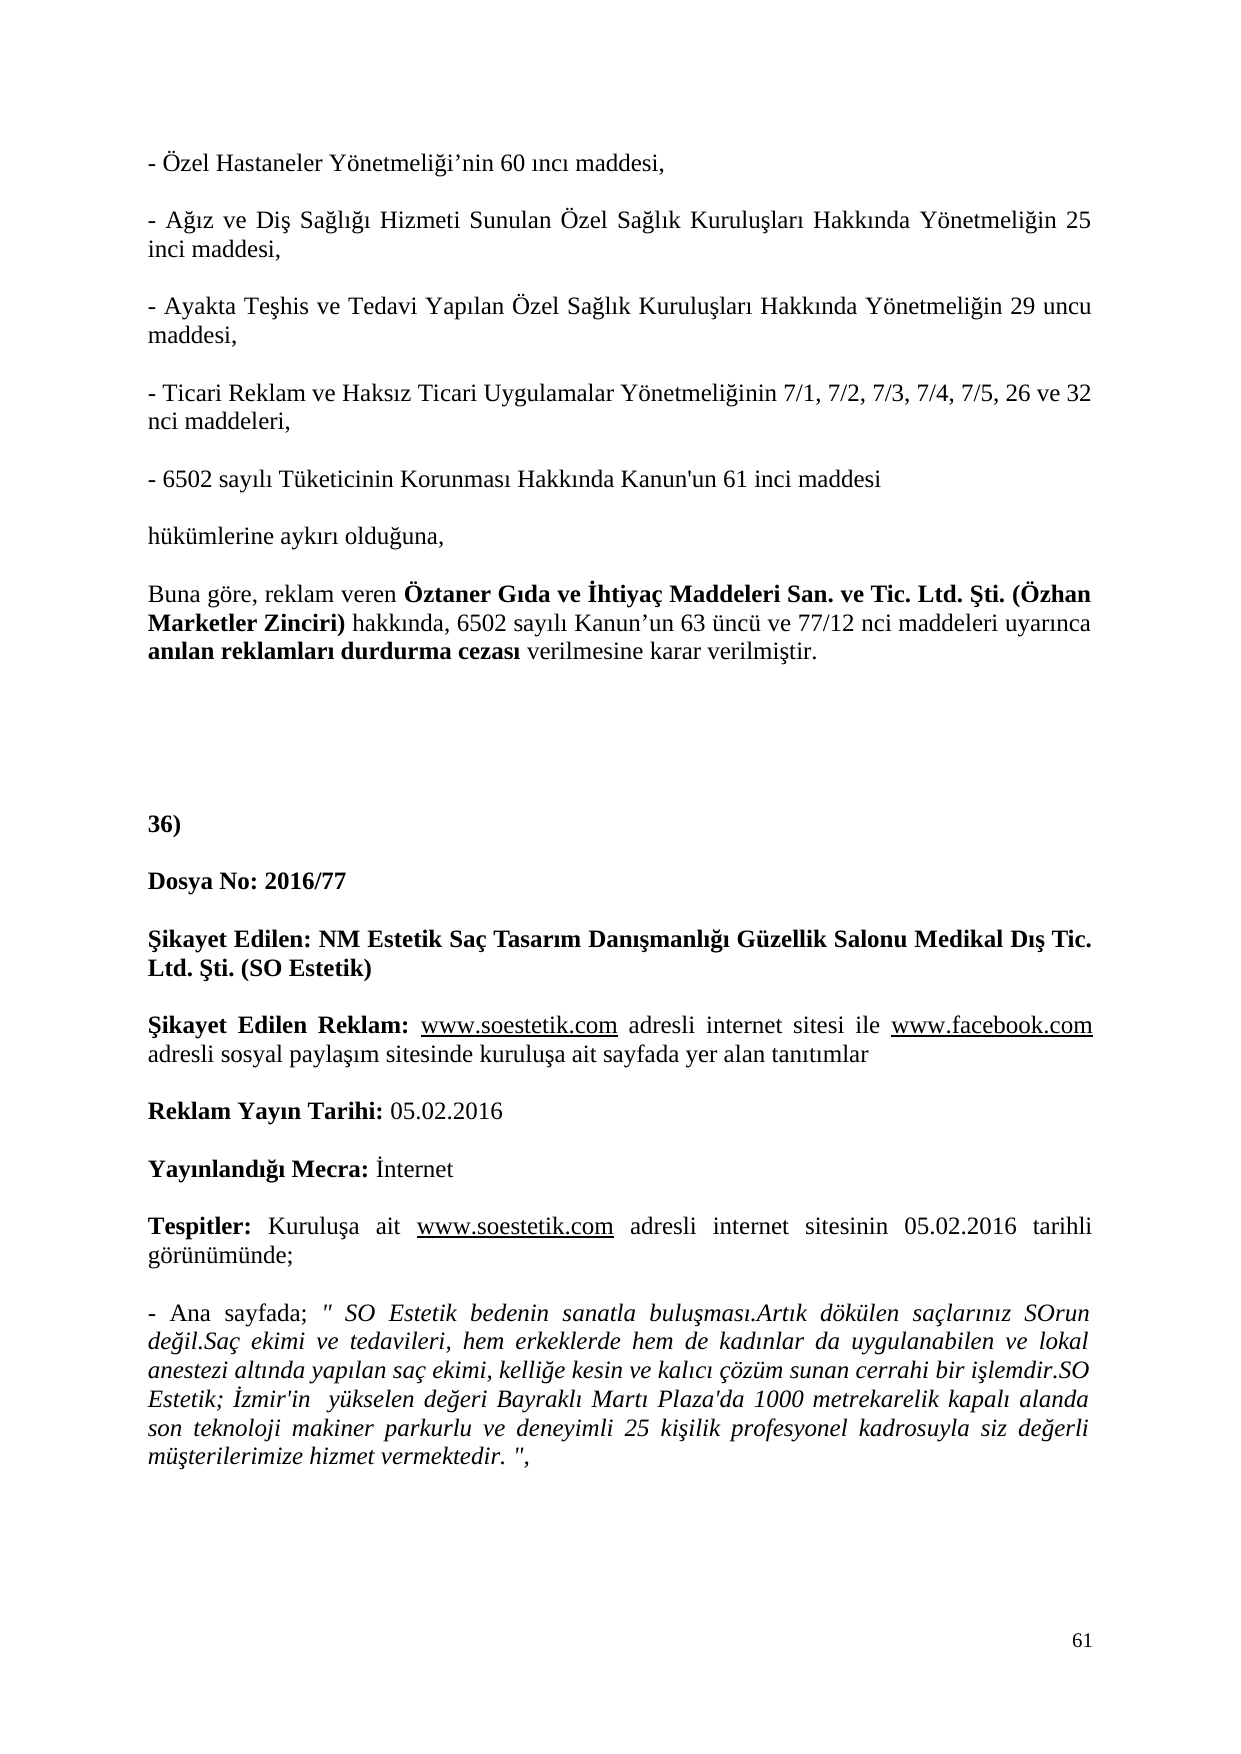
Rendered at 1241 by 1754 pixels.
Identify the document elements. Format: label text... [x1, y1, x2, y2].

text Şikayet Edilen Reklam: www.soestetik.com adresli internet sitesi ile www.facebook.com adresli sosyal paylaşım sitesinde kuruluşa ait sayfada yer alan tanıtımlar [148, 1010, 1092, 1068]
text Yayınlandığı Mecra: İnternet [148, 1154, 1092, 1183]
text Reklam Yayın Tarihi: 05.02.2016 [148, 1096, 1092, 1125]
text - Ticari Reklam ve Haksız Ticari Uygulamalar Yönetmeliğinin 7/1, 7/2, 7/3, 7/4, 7/5, 26 ve 32 nci maddeleri, [148, 378, 1092, 435]
text - Ayakta Teşhis ve Tedavi Yapılan Özel Sağlık Kuruluşları Hakkında Yönetmeliğin 29 uncu maddesi, [148, 291, 1092, 349]
text hükümlerine aykırı olduğuna, [148, 521, 1092, 550]
text - 6502 sayılı Tüketicinin Korunması Hakkında Kanun'un 61 inci maddesi [148, 464, 1092, 493]
text Tespitler: Kuruluşa ait www.soestetik.com adresli internet sitesinin 05.02.2016 tarihli görünümünde; [148, 1211, 1092, 1269]
text - Ağız ve Diş Sağlığı Hizmeti Sunulan Özel Sağlık Kuruluşları Hakkında Yönetmeliğin 25 inci maddesi, [148, 205, 1092, 263]
text Buna göre, reklam veren Öztaner Gıda ve İhtiyaç Maddeleri San. ve Tic. Ltd. Şti. (Özhan Marketler Zinciri) hakkında, 6502 sayılı Kanun’un 63 üncü ve 77/12 nci maddeleri uyarınca anılan reklamları durdurma cezası verilmesine karar verilmiştir. [148, 579, 1092, 665]
text - Ana sayfada; " SO Estetik bedenin sanatla buluşması.Artık dökülen saçlarınız SOrun değil.Saç ekimi ve tedavileri, hem erkeklerde hem de kadınlar da uygulanabilen ve lokal anestezi altında yapılan saç ekimi, kelliğe kesin ve kalıcı çözüm sunan cerrahi bir işlemdir.SO Estetik; İzmir'in yükselen değeri Bayraklı Martı Plaza'da 1000 metrekarelik kapalı alanda son teknoloji makiner parkurlu ve deneyimli 25 kişilik profesyonel kadrosuyla siz değerli müşterilerimize hizmet vermektedir. ", [148, 1298, 1092, 1470]
text Dosya No: 2016/77 [148, 866, 1092, 895]
text 36) [148, 809, 1092, 838]
text - Özel Hastaneler Yönetmeliği’nin 60 ıncı maddesi, [148, 148, 1092, 176]
text Şikayet Edilen: NM Estetik Saç Tasarım Danışmanlığı Güzellik Salonu Medikal Dış Tic. Ltd. Şti. (SO Estetik) [148, 924, 1092, 981]
